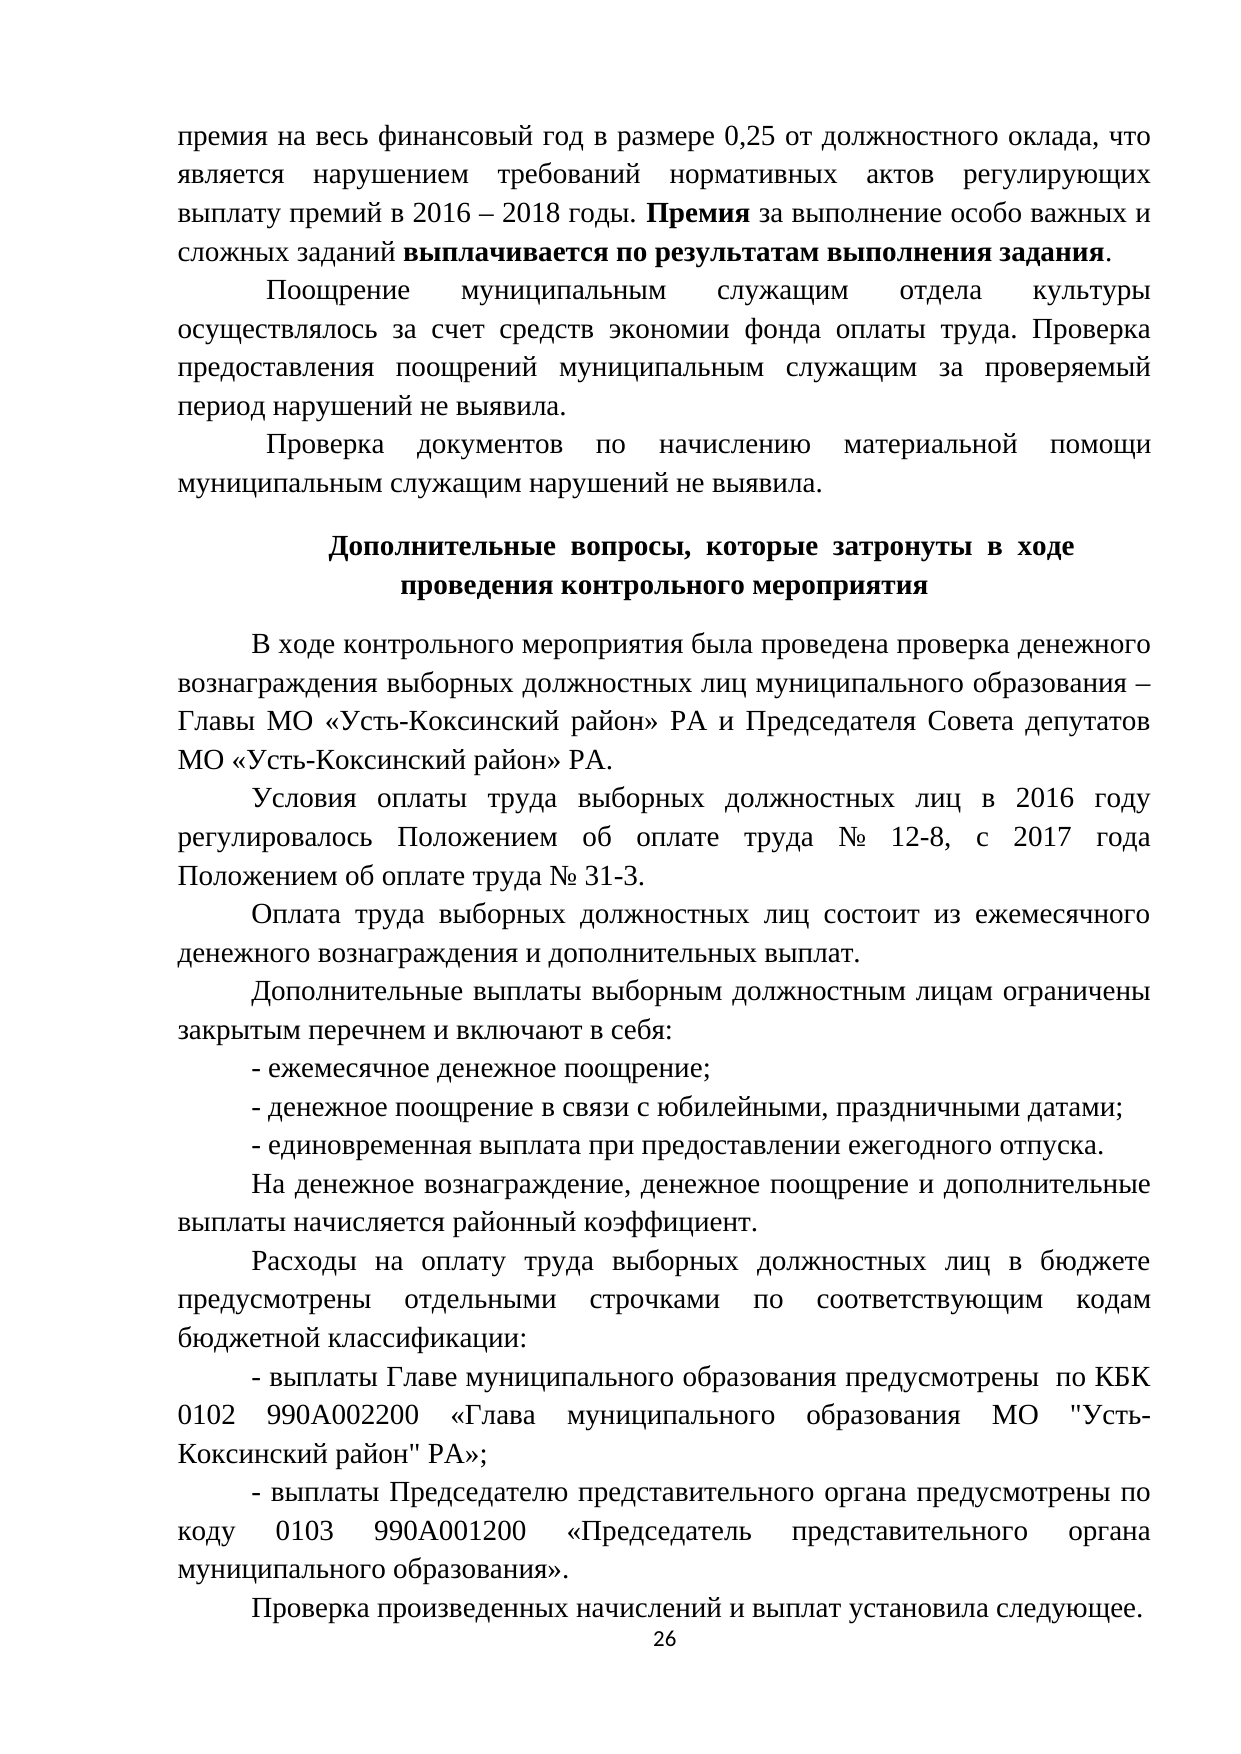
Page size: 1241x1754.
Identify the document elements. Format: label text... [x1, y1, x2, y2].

text На денежное вознаграждение, денежное поощрение и дополнительные выплаты начисляется районный коэффициент. [177, 1166, 1152, 1238]
text Расходы на оплату труда выборных должностных лиц в бюджете предусмотрены отдельными строчками по соответствующим кодам бюджетной классификации: [177, 1243, 1152, 1354]
text Дополнительные выплаты выборным должностным лицам ограничены закрытым перечнем и включают в себя: [177, 973, 1152, 1045]
text Оплата труда выборных должностных лиц состоит из ежемесячного денежного вознаграждения и дополнительных выплат. [177, 896, 1152, 968]
text Условия оплаты труда выборных должностных лиц в 2016 году регулировалось Положением об оплате труда № 12-8, с 2017 года Положением об оплате труда № 31-3. [177, 781, 1152, 891]
text Дополнительные вопросы, которые затронуты в ходе проведения контрольного мероприятия [177, 528, 1152, 601]
text Проверка документов по начислению материальной помощи муниципальным служащим нарушений не выявила. [177, 426, 1152, 498]
text - выплаты Главе муниципального образования предусмотрены по КБК 0102 990А002200 «Глава муниципального образования МО "Усть-Коксинский район" РА»; [177, 1359, 1152, 1469]
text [177, 118, 1152, 267]
text - единовременная выплата при предоставлении ежегодного отпуска. [177, 1127, 1152, 1161]
text Проверка произведенных начислений и выплат установила следующее. [177, 1590, 1152, 1623]
text В ходе контрольного мероприятия была проведена проверка денежного вознаграждения выборных должностных лиц муниципального образования –Главы МО «Усть-Коксинский район» РА и Председателя Совета депутатов МО «Усть-Коксинский район» РА. [177, 626, 1152, 776]
text - денежное поощрение в связи с юбилейными, праздничными датами; [177, 1089, 1152, 1122]
text - ежемесячное денежное поощрение; [177, 1050, 1152, 1084]
text Поощрение муниципальным служащим отдела культуры осуществлялось за счет средств экономии фонда оплаты труда. Проверка предоставления поощрений муниципальным служащим за проверяемый период нарушений не выявила. [177, 272, 1152, 421]
text - выплаты Председателю представительного органа предусмотрены по коду 0103 990А001200 «Председатель представительного органа муниципального образования». [177, 1474, 1152, 1585]
